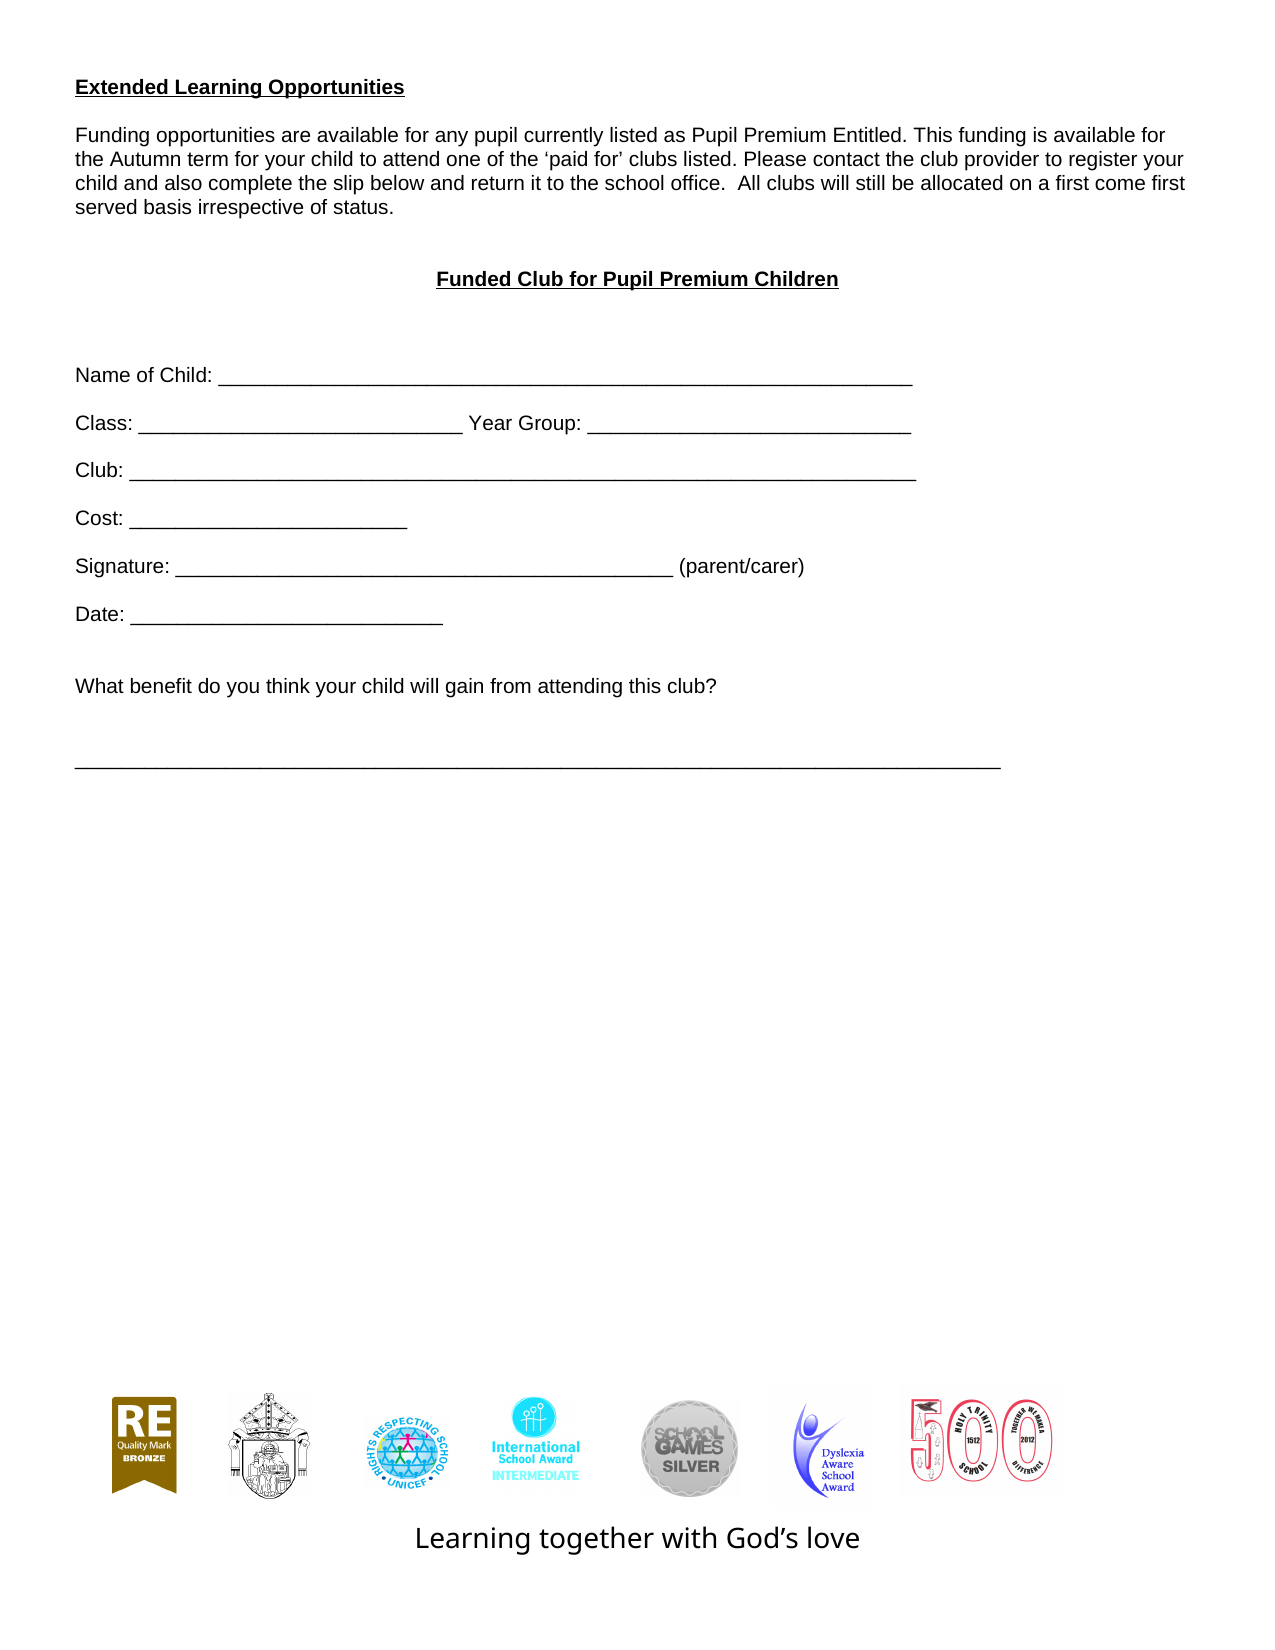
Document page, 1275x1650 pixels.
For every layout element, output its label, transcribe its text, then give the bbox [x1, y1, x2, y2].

text ________________________________________________________________________________ [75, 746, 1200, 770]
picture [490, 1393, 581, 1499]
text Funded Club for Pupil Premium Children [75, 267, 1200, 291]
picture [770, 1383, 873, 1509]
picture [228, 1393, 310, 1499]
text Club: ____________________________________________________________________ [75, 458, 1200, 482]
picture [899, 1383, 1062, 1499]
text Funding opportunities are available for any pupil currently listed as Pupil Premium Entitled. This funding is available for the Autumn term for your child to attend one of the ‘paid for’ clubs listed. Please contact the club provider to register your child and also complete the slip below and return it to the school office. All clubs will still be allocated on a first come first served basis irrespective of status. [75, 123, 1200, 219]
text Cost: ________________________ [75, 506, 1200, 530]
picture [108, 1393, 181, 1499]
text Signature: ___________________________________________ (parent/carer) [75, 554, 1200, 578]
text Class: ____________________________ Year Group: ____________________________ [75, 410, 1200, 434]
text Extended Learning Opportunities [75, 75, 1200, 99]
text What benefit do you think your child will gain from attending this club? [75, 674, 1200, 698]
text Date: ___________________________ [75, 602, 1200, 626]
text Name of Child: ____________________________________________________________ [75, 362, 1200, 386]
picture [363, 1415, 451, 1491]
picture [639, 1398, 740, 1499]
